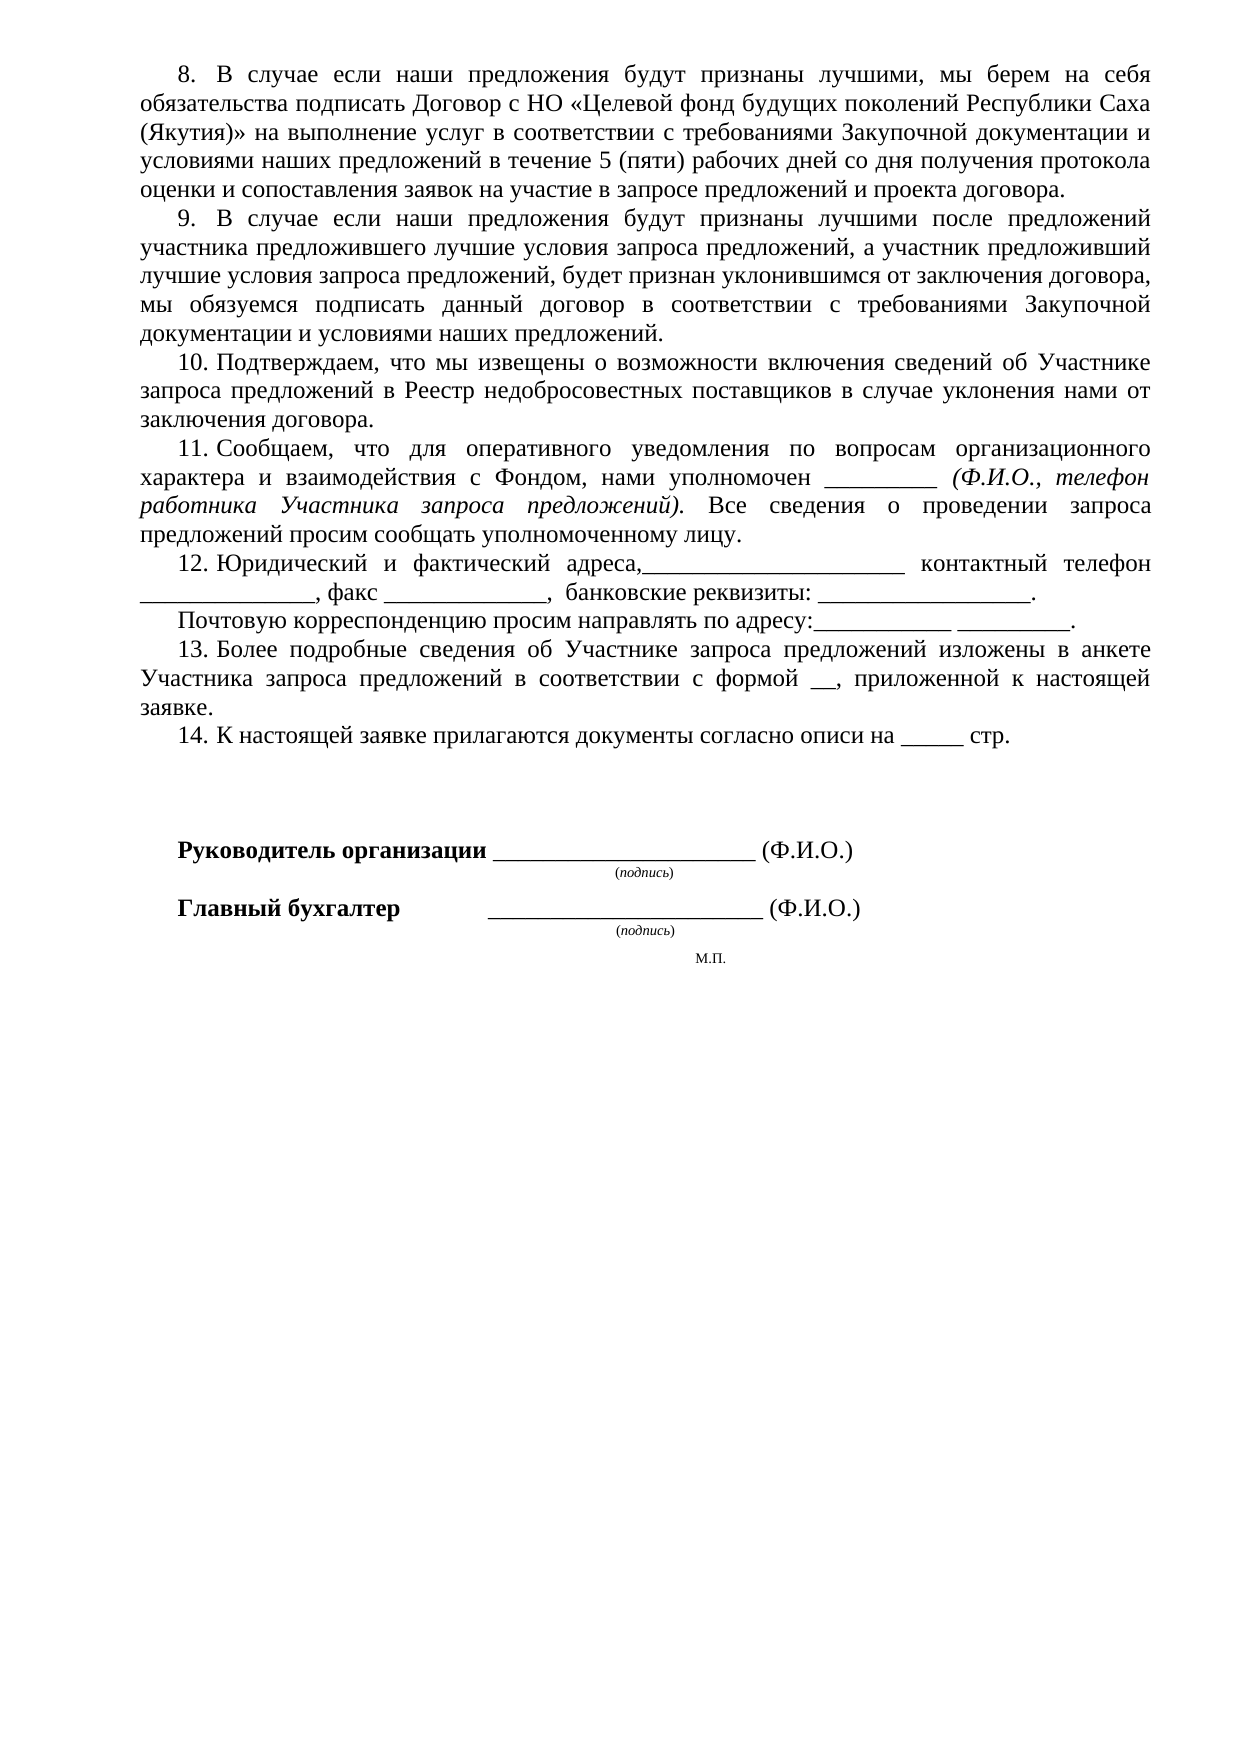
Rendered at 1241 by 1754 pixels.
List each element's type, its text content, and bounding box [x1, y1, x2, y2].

list Подтверждаем, что мы извещены о возможности включения сведений об Участнике запроса предложений в Реестр недобросовестных поставщиков в случае уклонения нами от заключения договора. [140, 347, 1152, 433]
text (подпись) [177, 922, 1152, 950]
list К настоящей заявке прилагаются документы согласно описи на _____ стр. [140, 720, 1152, 749]
text Руководитель организации _____________________ (Ф.И.О.) [177, 835, 1152, 864]
list В случае если наши предложения будут признаны лучшими, мы берем на себя обязательства подписать Договор с НО «Целевой фонд будущих поколений Республики Саха (Якутия)» на выполнение услуг в соответствии с требованиями Закупочной документации и условиями наших предложений в течение 5 (пяти) рабочих дней со дня получения протокола оценки и сопоставления заявок на участие в запросе предложений и проекта договора. [140, 59, 1152, 203]
list В случае если наши предложения будут признаны лучшими после предложений участника предложившего лучшие условия запроса предложений, а участник предложивший лучшие условия запроса предложений, будет признан уклонившимся от заключения договора, мы обязуемся подписать данный договор в соответствии с требованиями Закупочной документации и условиями наших предложений. [140, 203, 1152, 347]
text М.П. [177, 950, 1152, 979]
list Юридический и фактический адреса,_____________________ контактный телефон ______________, факс _____________, банковские реквизиты: _________________. [140, 548, 1152, 605]
text Почтовую корреспонденцию просим направлять по адресу:___________ _________. [177, 605, 1152, 634]
list Более подробные сведения об Участнике запроса предложений изложены в анкете Участника запроса предложений в соответствии с формой __, приложенной к настоящей заявке. [140, 634, 1152, 720]
text (подпись) [177, 864, 1152, 893]
text Главный бухгалтер ______________________ (Ф.И.О.) [177, 893, 1152, 922]
list Сообщаем, что для оперативного уведомления по вопросам организационного характера и взаимодействия с Фондом, нами уполномочен _________ (Ф.И.О., телефон работника Участника запроса предложений). Все сведения о проведении запроса предложений просим сообщать уполномоченному лицу. [140, 433, 1152, 548]
